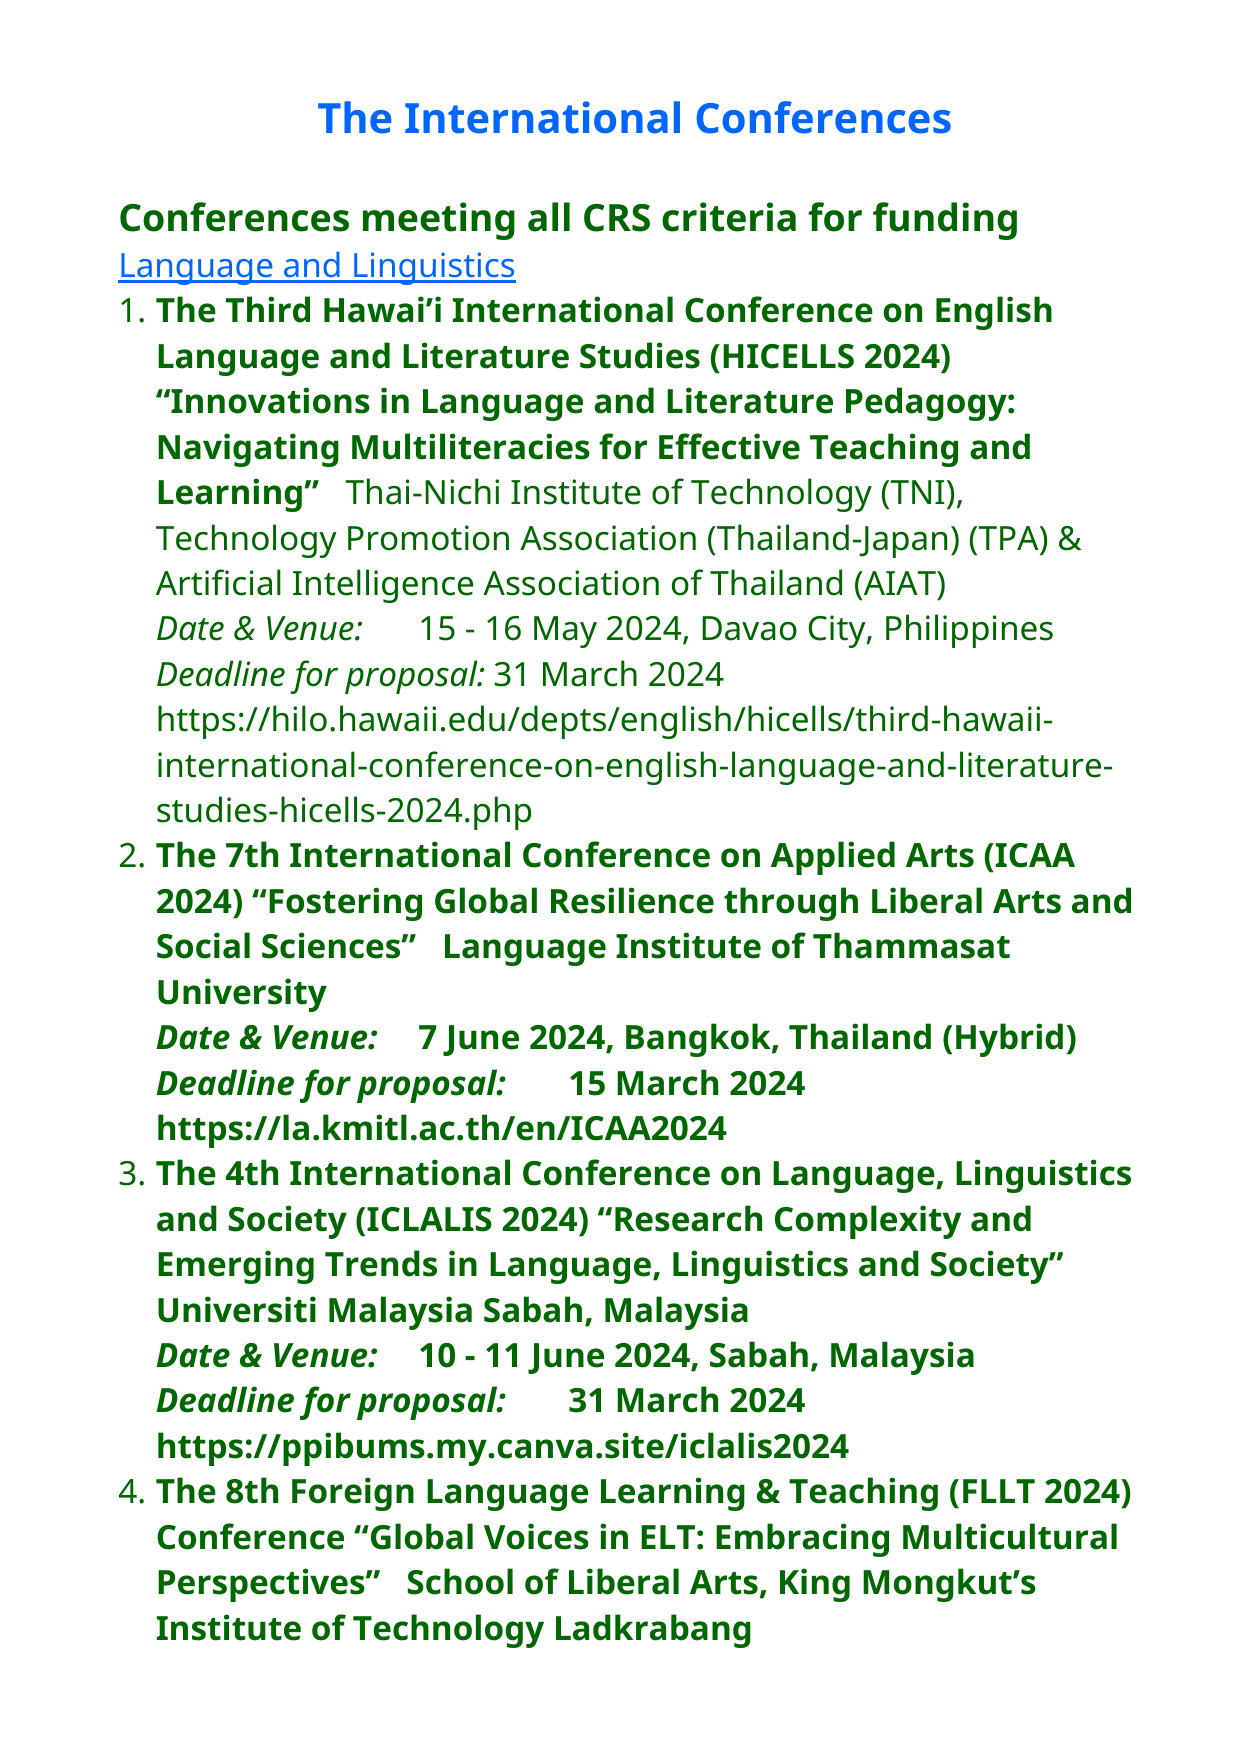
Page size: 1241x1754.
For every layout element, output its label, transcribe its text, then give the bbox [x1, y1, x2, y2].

text https://ppibums.my.canva.site/iclalis2024 [156, 1423, 1152, 1468]
text Date & Venue: 7 June 2024, Bangkok, Thailand (Hybrid) [156, 1014, 1152, 1059]
text https://hilo.hawaii.edu/depts/english/hicells/third-hawaii-international-conference-on-english-language-and-literature-studies-hicells-2024.php [156, 696, 1152, 832]
text Language and Linguistics [118, 242, 1152, 287]
text The International Conferences [118, 89, 1152, 145]
text Deadline for proposal: 31 March 2024 [156, 1377, 1152, 1423]
text Deadline for proposal: 31 March 2024 [156, 651, 1152, 696]
list The 4th International Conference on Language, Linguistics and Society (ICLALIS 2024) “Research Complexity and Emerging Trends in Language, Linguistics and Society” Universiti Malaysia Sabah, Malaysia [118, 1150, 1152, 1332]
list The 8th Foreign Language Learning & Teaching (FLLT 2024) Conference “Global Voices in ELT: Embracing Multicultural Perspectives” School of Liberal Arts, King Mongkut’s Institute of Technology Ladkrabang [118, 1468, 1152, 1650]
text Deadline for proposal: 15 March 2024 [156, 1059, 1152, 1105]
text Date & Venue: 15 - 16 May 2024, Davao City, Philippines [156, 605, 1152, 651]
list The Third Hawai’i International Conference on English Language and Literature Studies (HICELLS 2024) “Innovations in Language and Literature Pedagogy: Navigating Multiliteracies for Effective Teaching and Learning” Thai-Nichi Institute of Technology (TNI), Technology Promotion Association (Thailand-Japan) (TPA) & Artificial Intelligence Association of Thailand (AIAT) [118, 287, 1152, 605]
text Date & Venue: 10 - 11 June 2024, Sabah, Malaysia [156, 1332, 1152, 1377]
text Conferences meeting all CRS criteria for funding [118, 191, 1152, 242]
list The 7th International Conference on Applied Arts (ICAA 2024) “Fostering Global Resilience through Liberal Arts and Social Sciences” Language Institute of Thammasat University [118, 832, 1152, 1014]
text https://la.kmitl.ac.th/en/ICAA2024 [156, 1105, 1152, 1150]
